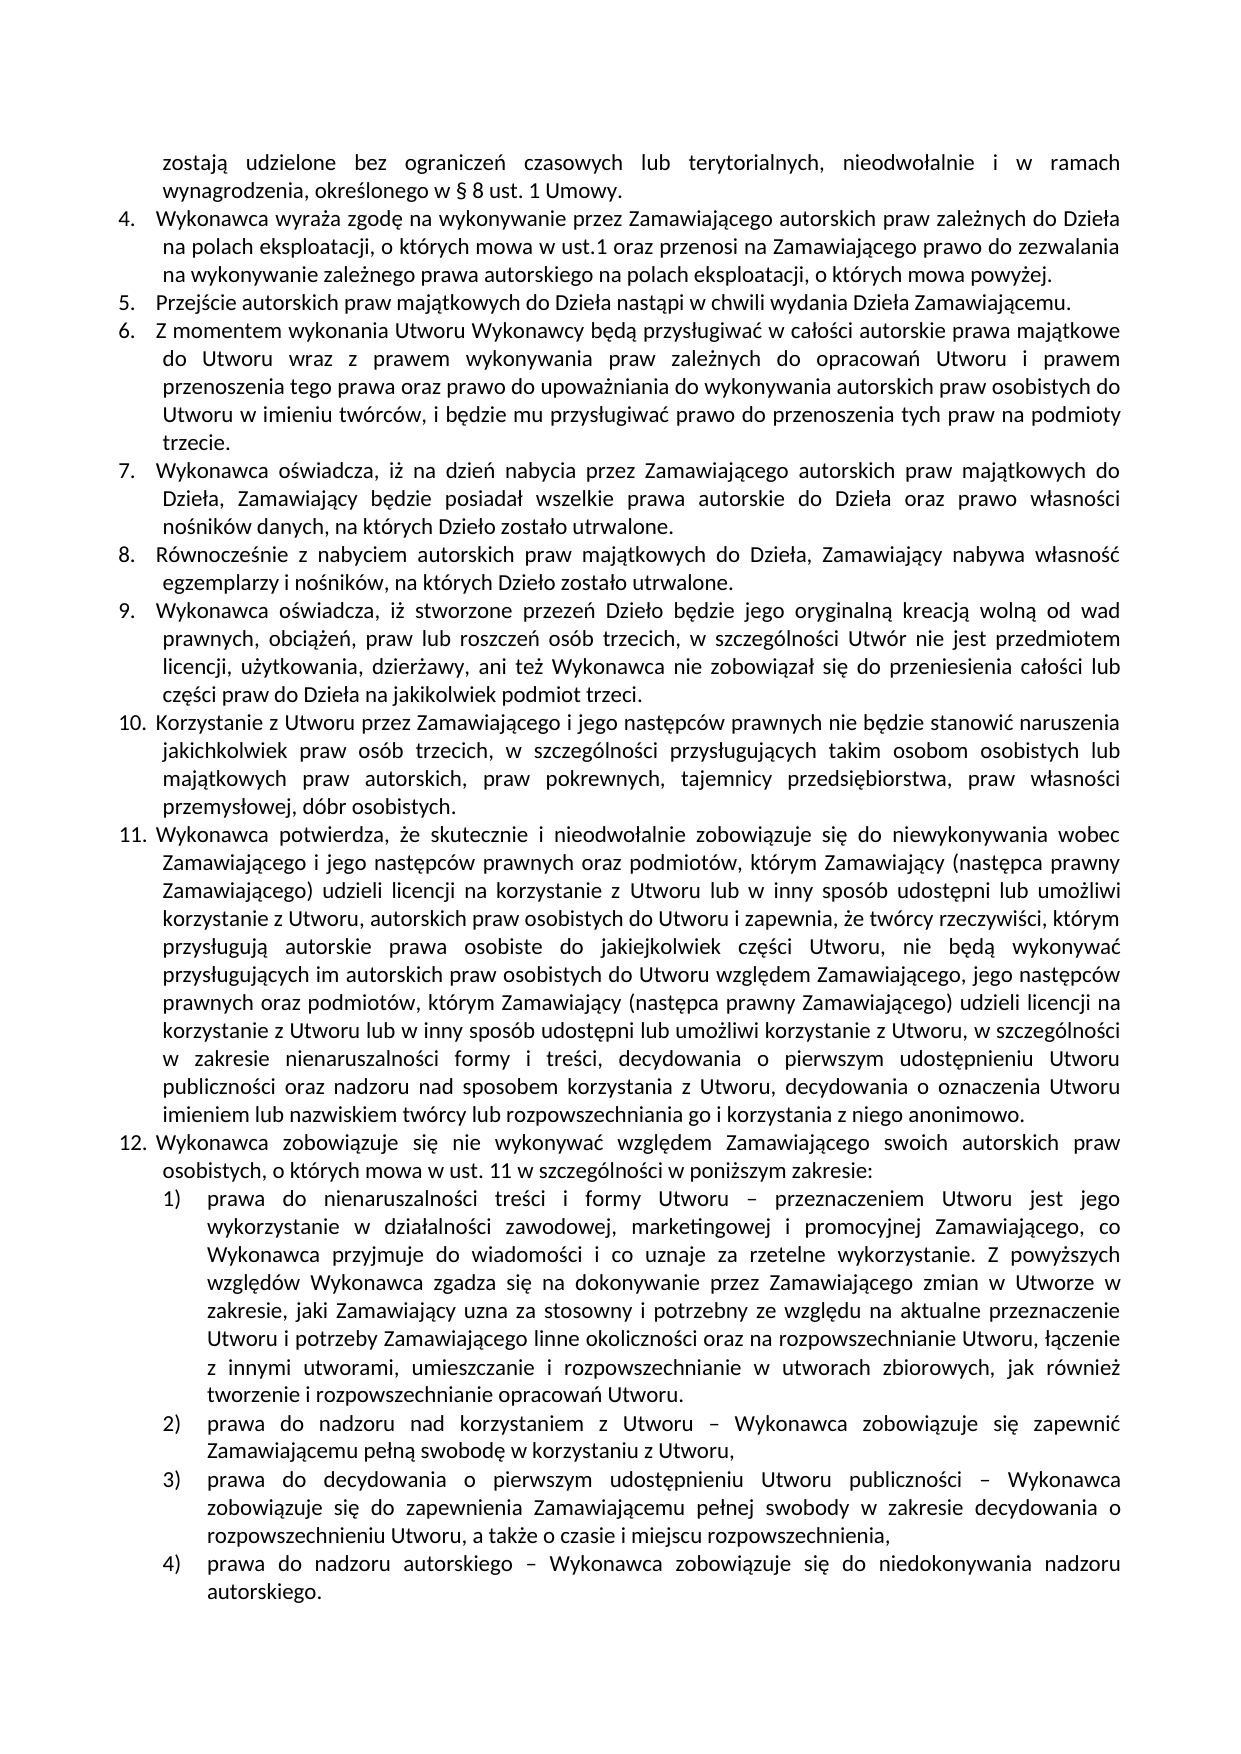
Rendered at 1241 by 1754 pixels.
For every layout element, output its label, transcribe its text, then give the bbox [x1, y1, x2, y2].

list Wykonawca oświadcza, iż stworzone przezeń Dzieło będzie jego oryginalną kreacją wolną od wad prawnych, obciążeń, praw lub roszczeń osób trzecich, w szczególności Utwór nie jest przedmiotem licencji, użytkowania, dzierżawy, ani też Wykonawca nie zobowiązał się do przeniesienia całości lub części praw do Dzieła na jakikolwiek podmiot trzeci. [118, 596, 1122, 708]
list Równocześnie z nabyciem autorskich praw majątkowych do Dzieła, Zamawiający nabywa własność egzemplarzy i nośników, na których Dzieło zostało utrwalone. [118, 540, 1122, 596]
list Z momentem wykonania Utworu Wykonawcy będą przysługiwać w całości autorskie prawa majątkowe do Utworu wraz z prawem wykonywania praw zależnych do opracowań Utworu i prawem przenoszenia tego prawa oraz prawo do upoważniania do wykonywania autorskich praw osobistych do Utworu w imieniu twórców, i będzie mu przysługiwać prawo do przenoszenia tych praw na podmioty trzecie. [118, 316, 1122, 456]
list Korzystanie z Utworu przez Zamawiającego i jego następców prawnych nie będzie stanowić naruszenia jakichkolwiek praw osób trzecich, w szczególności przysługujących takim osobom osobistych lub majątkowych praw autorskich, praw pokrewnych, tajemnicy przedsiębiorstwa, praw własności przemysłowej, dóbr osobistych. [118, 708, 1122, 820]
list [118, 148, 1122, 204]
list prawa do decydowania o pierwszym udostępnieniu Utworu publiczności – Wykonawca zobowiązuje się do zapewnienia Zamawiającemu pełnej swobody w zakresie decydowania o rozpowszechnieniu Utworu, a także o czasie i miejscu rozpowszechnienia, [162, 1465, 1122, 1549]
list Wykonawca wyraża zgodę na wykonywanie przez Zamawiającego autorskich praw zależnych do Dzieła na polach eksploatacji, o których mowa w ust.1 oraz przenosi na Zamawiającego prawo do zezwalania na wykonywanie zależnego prawa autorskiego na polach eksploatacji, o których mowa powyżej. [118, 204, 1122, 288]
list prawa do nadzoru nad korzystaniem z Utworu – Wykonawca zobowiązuje się zapewnić Zamawiającemu pełną swobodę w korzystaniu z Utworu, [162, 1409, 1122, 1465]
list Wykonawca potwierdza, że skutecznie i nieodwołalnie zobowiązuje się do niewykonywania wobec Zamawiającego i jego następców prawnych oraz podmiotów, którym Zamawiający (następca prawny Zamawiającego) udzieli licencji na korzystanie z Utworu lub w inny sposób udostępni lub umożliwi korzystanie z Utworu, autorskich praw osobistych do Utworu i zapewnia, że twórcy rzeczywiści, którym przysługują autorskie prawa osobiste do jakiejkolwiek części Utworu, nie będą wykonywać przysługujących im autorskich praw osobistych do Utworu względem Zamawiającego, jego następców prawnych oraz podmiotów, którym Zamawiający (następca prawny Zamawiającego) udzieli licencji na korzystanie z Utworu lub w inny sposób udostępni lub umożliwi korzystanie z Utworu, w szczególności w zakresie nienaruszalności formy i treści, decydowania o pierwszym udostępnieniu Utworu publiczności oraz nadzoru nad sposobem korzystania z Utworu, decydowania o oznaczenia Utworu imieniem lub nazwiskiem twórcy lub rozpowszechniania go i korzystania z niego anonimowo. [118, 820, 1122, 1128]
list Wykonawca oświadcza, iż na dzień nabycia przez Zamawiającego autorskich praw majątkowych do Dzieła, Zamawiający będzie posiadał wszelkie prawa autorskie do Dzieła oraz prawo własności nośników danych, na których Dzieło zostało utrwalone. [118, 456, 1122, 540]
list prawa do nienaruszalności treści i formy Utworu – przeznaczeniem Utworu jest jego wykorzystanie w działalności zawodowej, marketingowej i promocyjnej Zamawiającego, co Wykonawca przyjmuje do wiadomości i co uznaje za rzetelne wykorzystanie. Z powyższych względów Wykonawca zgadza się na dokonywanie przez Zamawiającego zmian w Utworze w zakresie, jaki Zamawiający uzna za stosowny i potrzebny ze względu na aktualne przeznaczenie Utworu i potrzeby Zamawiającego linne okoliczności oraz na rozpowszechnianie Utworu, łączenie z innymi utworami, umieszczanie i rozpowszechnianie w utworach zbiorowych, jak również tworzenie i rozpowszechnianie opracowań Utworu. [162, 1184, 1122, 1409]
list prawa do nadzoru autorskiego – Wykonawca zobowiązuje się do niedokonywania nadzoru autorskiego. [162, 1549, 1122, 1605]
list Wykonawca zobowiązuje się nie wykonywać względem Zamawiającego swoich autorskich praw osobistych, o których mowa w ust. 11 w szczególności w poniższym zakresie: [118, 1128, 1122, 1184]
list Przejście autorskich praw majątkowych do Dzieła nastąpi w chwili wydania Dzieła Zamawiającemu. [118, 288, 1122, 316]
